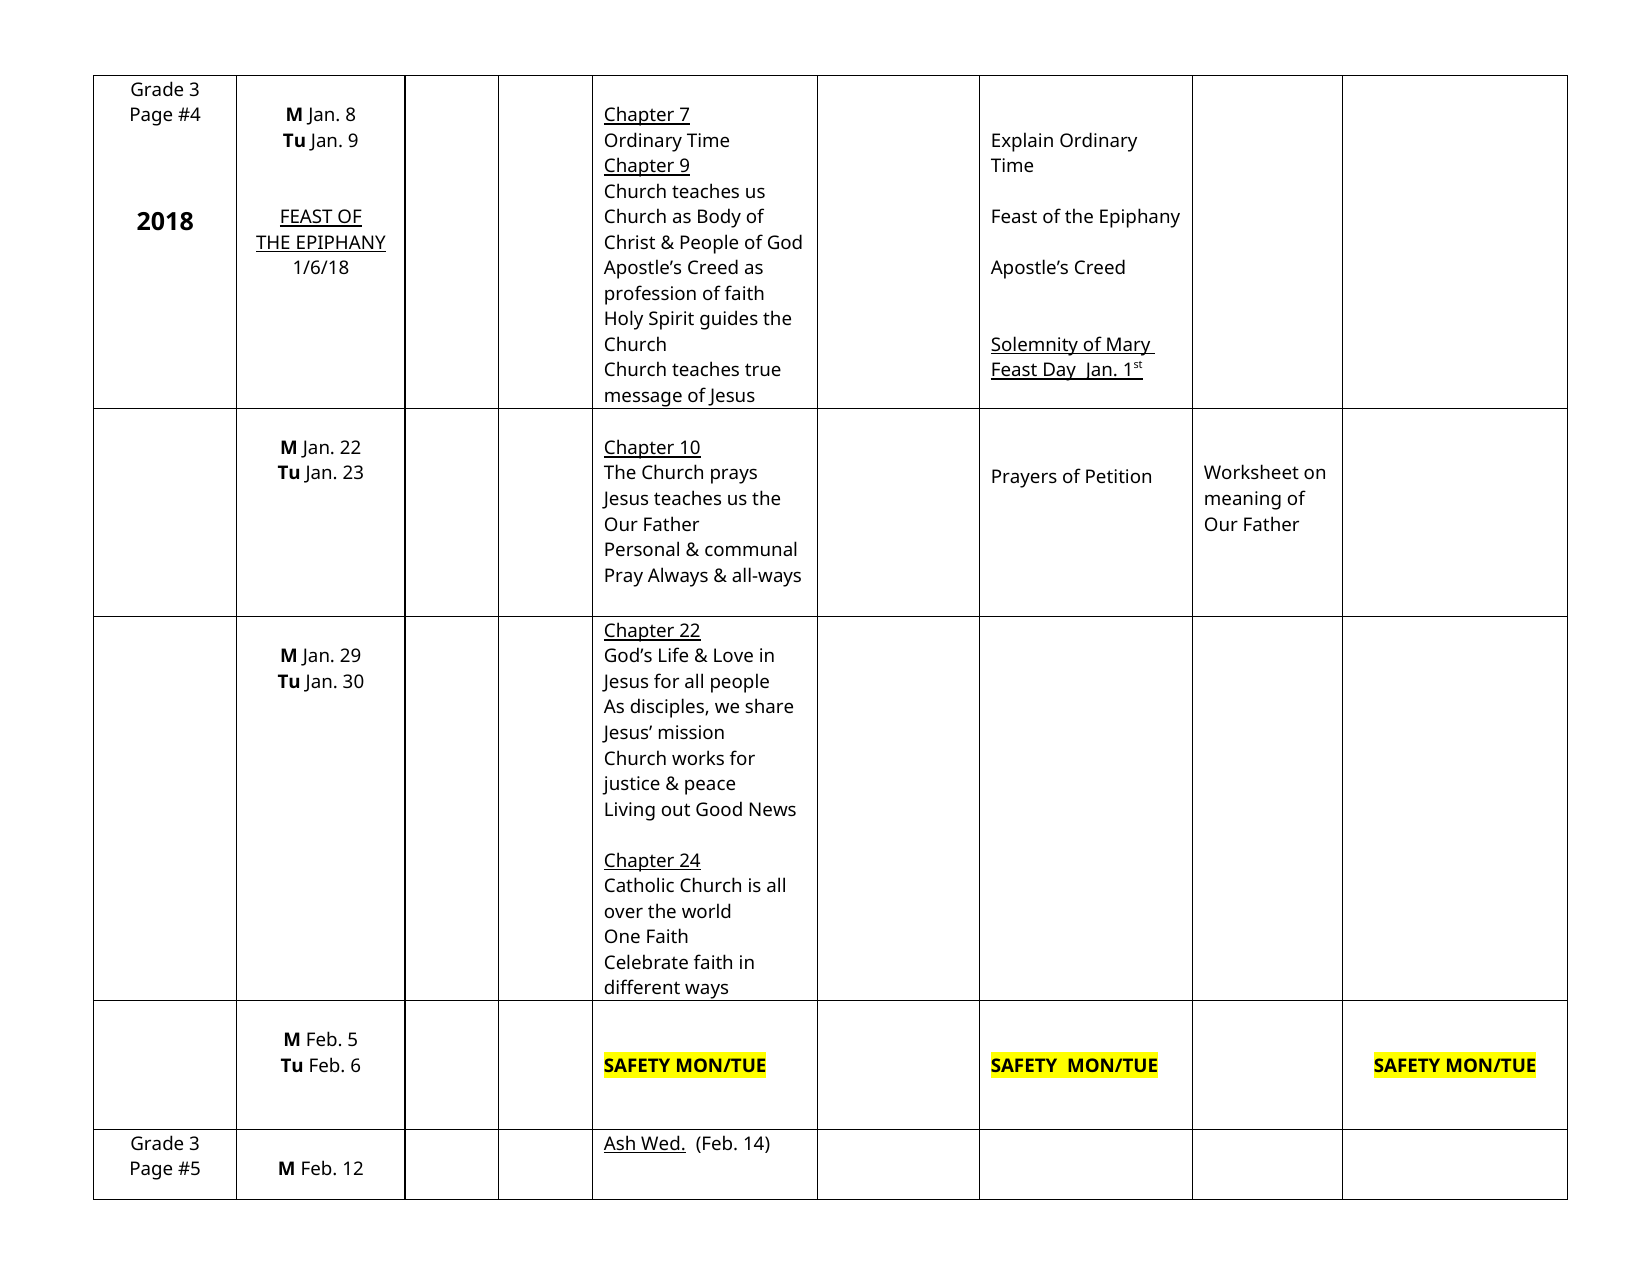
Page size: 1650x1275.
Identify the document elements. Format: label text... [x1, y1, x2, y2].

table_cell [1343, 1130, 1567, 1199]
table_cell [818, 76, 979, 408]
table_cell M Jan. 22 Tu Jan. 23 [237, 409, 404, 616]
table_cell [499, 409, 592, 616]
table_cell [94, 1001, 236, 1129]
table_cell [406, 1001, 498, 1129]
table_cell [980, 1130, 1192, 1199]
table_cell [980, 617, 1192, 1000]
table_cell [1193, 1001, 1342, 1129]
table_cell SAFETY MON/TUE [1343, 1001, 1567, 1129]
table_cell [1193, 76, 1342, 408]
table_cell [1193, 1130, 1342, 1199]
table_cell SAFETY MON/TUE [593, 1001, 817, 1129]
table_cell [499, 76, 592, 408]
table_cell [94, 409, 236, 616]
table_cell Explain Ordinary Time Feast of the Epiphany Apostle’s Creed Solemnity of Mary Feast Day Jan. 1st [980, 76, 1192, 408]
table_cell [1343, 76, 1567, 408]
table_cell [818, 1001, 979, 1129]
table_cell [818, 409, 979, 616]
table_cell [406, 1130, 498, 1199]
table_cell SAFETY MON/TUE [980, 1001, 1192, 1129]
table_cell [406, 617, 498, 1000]
table_cell Chapter 7 Ordinary Time Chapter 9 Church teaches us Church as Body of Christ & People of God Apostle’s Creed as profession of faith Holy Spirit guides the Church Church teaches true message of Jesus [593, 76, 817, 408]
table_cell Grade 3 Page #5 [94, 1130, 236, 1199]
table_cell [406, 76, 498, 408]
table_cell [818, 617, 979, 1000]
table_cell [499, 617, 592, 1000]
table_cell [1193, 617, 1342, 1000]
table_cell [499, 1001, 592, 1129]
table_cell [593, 1130, 817, 1199]
table_cell [94, 617, 236, 1000]
table_cell [1343, 617, 1567, 1000]
table_cell Prayers of Petition [980, 409, 1192, 616]
table_cell M Jan. 8 Tu Jan. 9 FEAST OF THE EPIPHANY 1/6/18 [237, 76, 404, 408]
table_cell Chapter 10 The Church prays Jesus teaches us the Our Father Personal & communal Pray Always & all-ways [593, 409, 817, 616]
table_cell Chapter 22 God’s Life & Love in Jesus for all people As disciples, we share Jesus’ mission Church works for justice & peace Living out Good News Chapter 24 Catholic Church is all over the world One Faith Celebrate faith in different ways [593, 617, 817, 1000]
table_cell [818, 1130, 979, 1199]
table_cell Worksheet on meaning of Our Father [1193, 409, 1342, 616]
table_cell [237, 1130, 404, 1199]
table_cell M Jan. 29 Tu Jan. 30 [237, 617, 404, 1000]
table_cell Grade 3 Page #4 2018 [94, 76, 236, 408]
table_cell [499, 1130, 592, 1199]
table_cell [406, 409, 498, 616]
table_cell M Feb. 5 Tu Feb. 6 [237, 1001, 404, 1129]
table_cell [1343, 409, 1567, 616]
